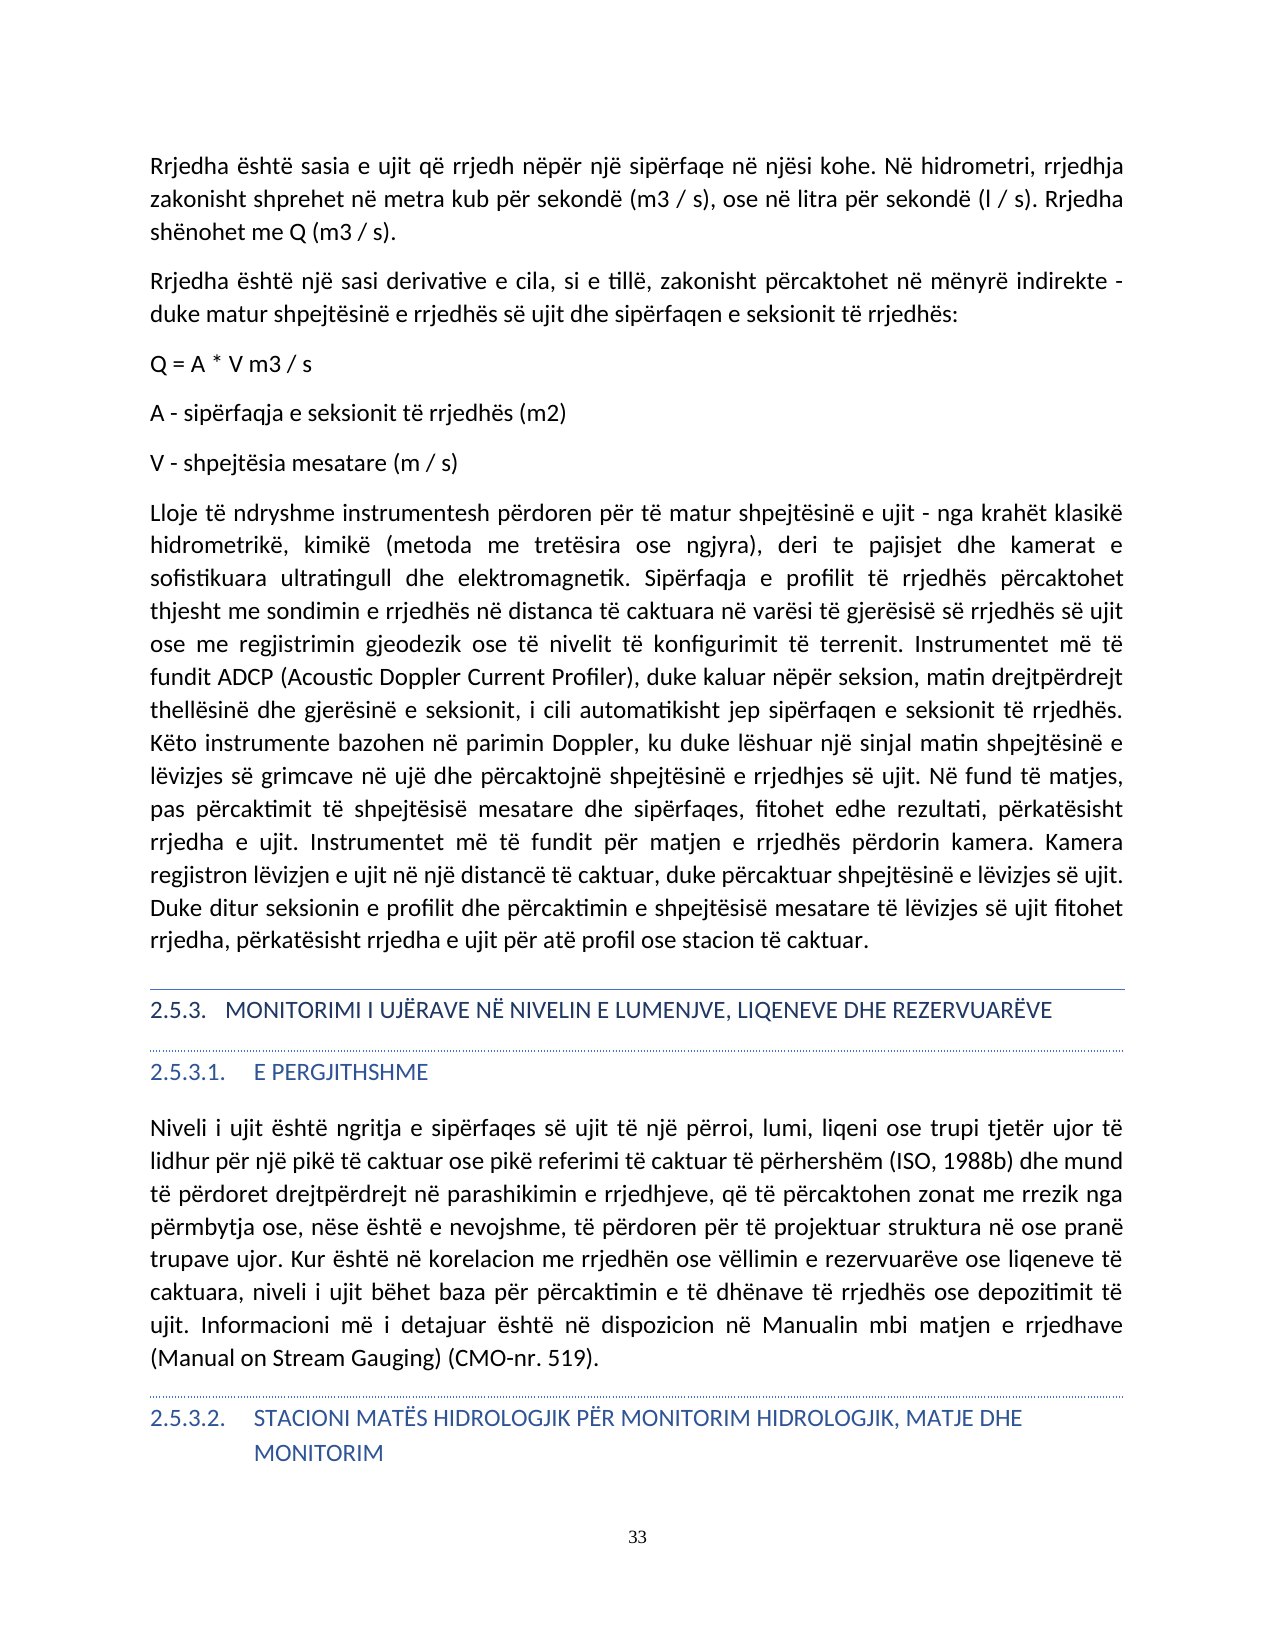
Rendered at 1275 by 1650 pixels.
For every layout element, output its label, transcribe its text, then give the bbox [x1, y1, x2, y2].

subtitle E PERGJITHSHME [150, 1050, 1125, 1087]
subtitle STACIONI MATËS HIDROLOGJIK PËR MONITORIM HIDROLOGJIK, MATJE DHE MONITORIM [150, 1396, 1125, 1467]
text Lloje të ndryshme instrumentesh përdoren për të matur shpejtësinë e ujit - nga krahët klasikë hidrometrikë, kimikë (metoda me tretësira ose ngjyra), deri te pajisjet dhe kamerat e sofistikuara ultratingull dhe elektromagnetik. Sipërfaqja e profilit të rrjedhës përcaktohet thjesht me sondimin e rrjedhës në distanca të caktuara në varësi të gjerësisë së rrjedhës së ujit ose me regjistrimin gjeodezik ose të nivelit të konfigurimit të terrenit. Instrumentet më të fundit ADCP (Acoustic Doppler Current Profiler), duke kaluar nëpër seksion, matin drejtpërdrejt thellësinë dhe gjerësinë e seksionit, i cili automatikisht jep sipërfaqen e seksionit të rrjedhës. Këto instrumente bazohen në parimin Doppler, ku duke lëshuar një sinjal matin shpejtësinë e lëvizjes së grimcave në ujë dhe përcaktojnë shpejtësinë e rrjedhjes së ujit. Në fund të matjes, pas përcaktimit të shpejtësisë mesatare dhe sipërfaqes, fitohet edhe rezultati, përkatësisht rrjedha e ujit. Instrumentet më të fundit për matjen e rrjedhës përdorin kamera. Kamera regjistron lëvizjen e ujit në një distancë të caktuar, duke përcaktuar shpejtësinë e lëvizjes së ujit. Duke ditur seksionin e profilit dhe përcaktimin e shpejtësisë mesatare të lëvizjes së ujit fitohet rrjedha, përkatësisht rrjedha e ujit për atë profil ose stacion të caktuar. [150, 497, 1125, 955]
text Rrjedha është një sasi derivative e cila, si e tillë, zakonisht përcaktohet në mënyrë indirekte - duke matur shpejtësinë e rrjedhës së ujit dhe sipërfaqen e seksionit të rrjedhës: [150, 265, 1125, 329]
text Niveli i ujit është ngritja e sipërfaqes së ujit të një përroi, lumi, liqeni ose trupi tjetër ujor të lidhur për një pikë të caktuar ose pikë referimi të caktuar të përhershëm (ISO, 1988b) dhe mund të përdoret drejtpërdrejt në parashikimin e rrjedhjeve, që të përcaktohen zonat me rrezik nga përmbytja ose, nëse është e nevojshme, të përdoren për të projektuar struktura në ose pranë trupave ujor. Kur është në korelacion me rrjedhën ose vëllimin e rezervuarëve ose liqeneve të caktuara, niveli i ujit bëhet baza për përcaktimin e të dhënave të rrjedhës ose depozitimit të ujit. Informacioni më i detajuar është në dispozicion në Manualin mbi matjen e rrjedhave (Manual on Stream Gauging) (СМО-nr. 519). [150, 1112, 1125, 1373]
text A - sipërfaqja e seksionit të rrjedhës (m2) [150, 397, 1125, 428]
text Q = A * V m3 / s [150, 348, 1125, 378]
subtitle Monitorimi i ujërave në nivelin e lumenjve, liqeneve dhe rezervuarëve [150, 990, 1125, 1025]
text Rrjedha është sasia e ujit që rrjedh nëpër një sipërfaqe në njësi kohe. Në hidrometri, rrjedhja zakonisht shprehet në metra kub për sekondë (m3 / s), ose në litra për sekondë (l / s). Rrjedha shënohet me Q (m3 / s). [150, 150, 1125, 246]
text V - shpejtësia mesatare (m / s) [150, 447, 1125, 478]
